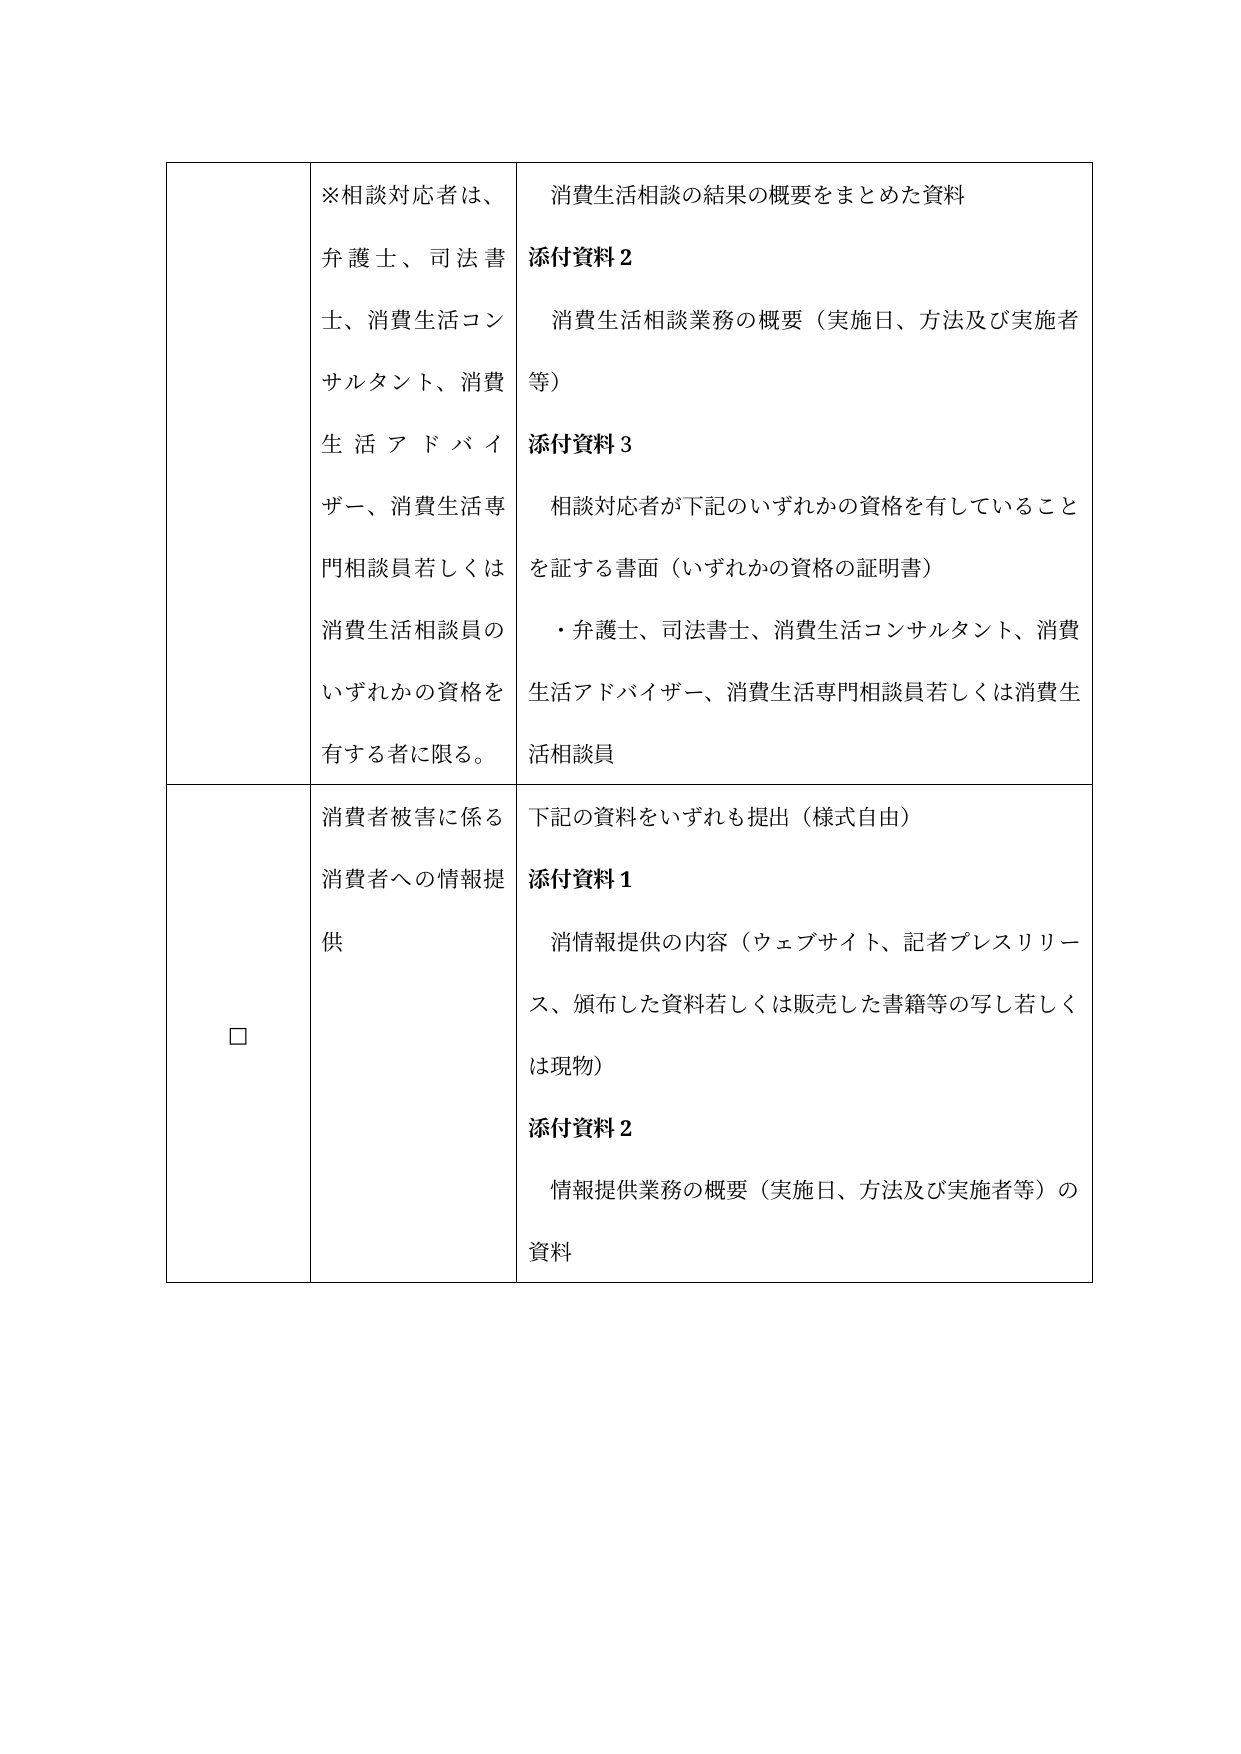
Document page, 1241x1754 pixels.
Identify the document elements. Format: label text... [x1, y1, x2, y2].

table_cell □ [167, 163, 310, 784]
table_cell 消費者被害に係る消費者への情報提供 [311, 785, 516, 1282]
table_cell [517, 163, 1092, 784]
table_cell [311, 163, 516, 784]
table_cell □ [167, 785, 310, 1282]
table_cell 下記の資料をいずれも提出（様式自由） 添付資料1 消情報提供の内容（ウェブサイト、記者プレスリリース、頒布した資料若しくは販売した書籍等の写し若しくは現物） 添付資料2 情報提供業務の概要（実施日、方法及び実施者等）の資料 [517, 785, 1092, 1282]
